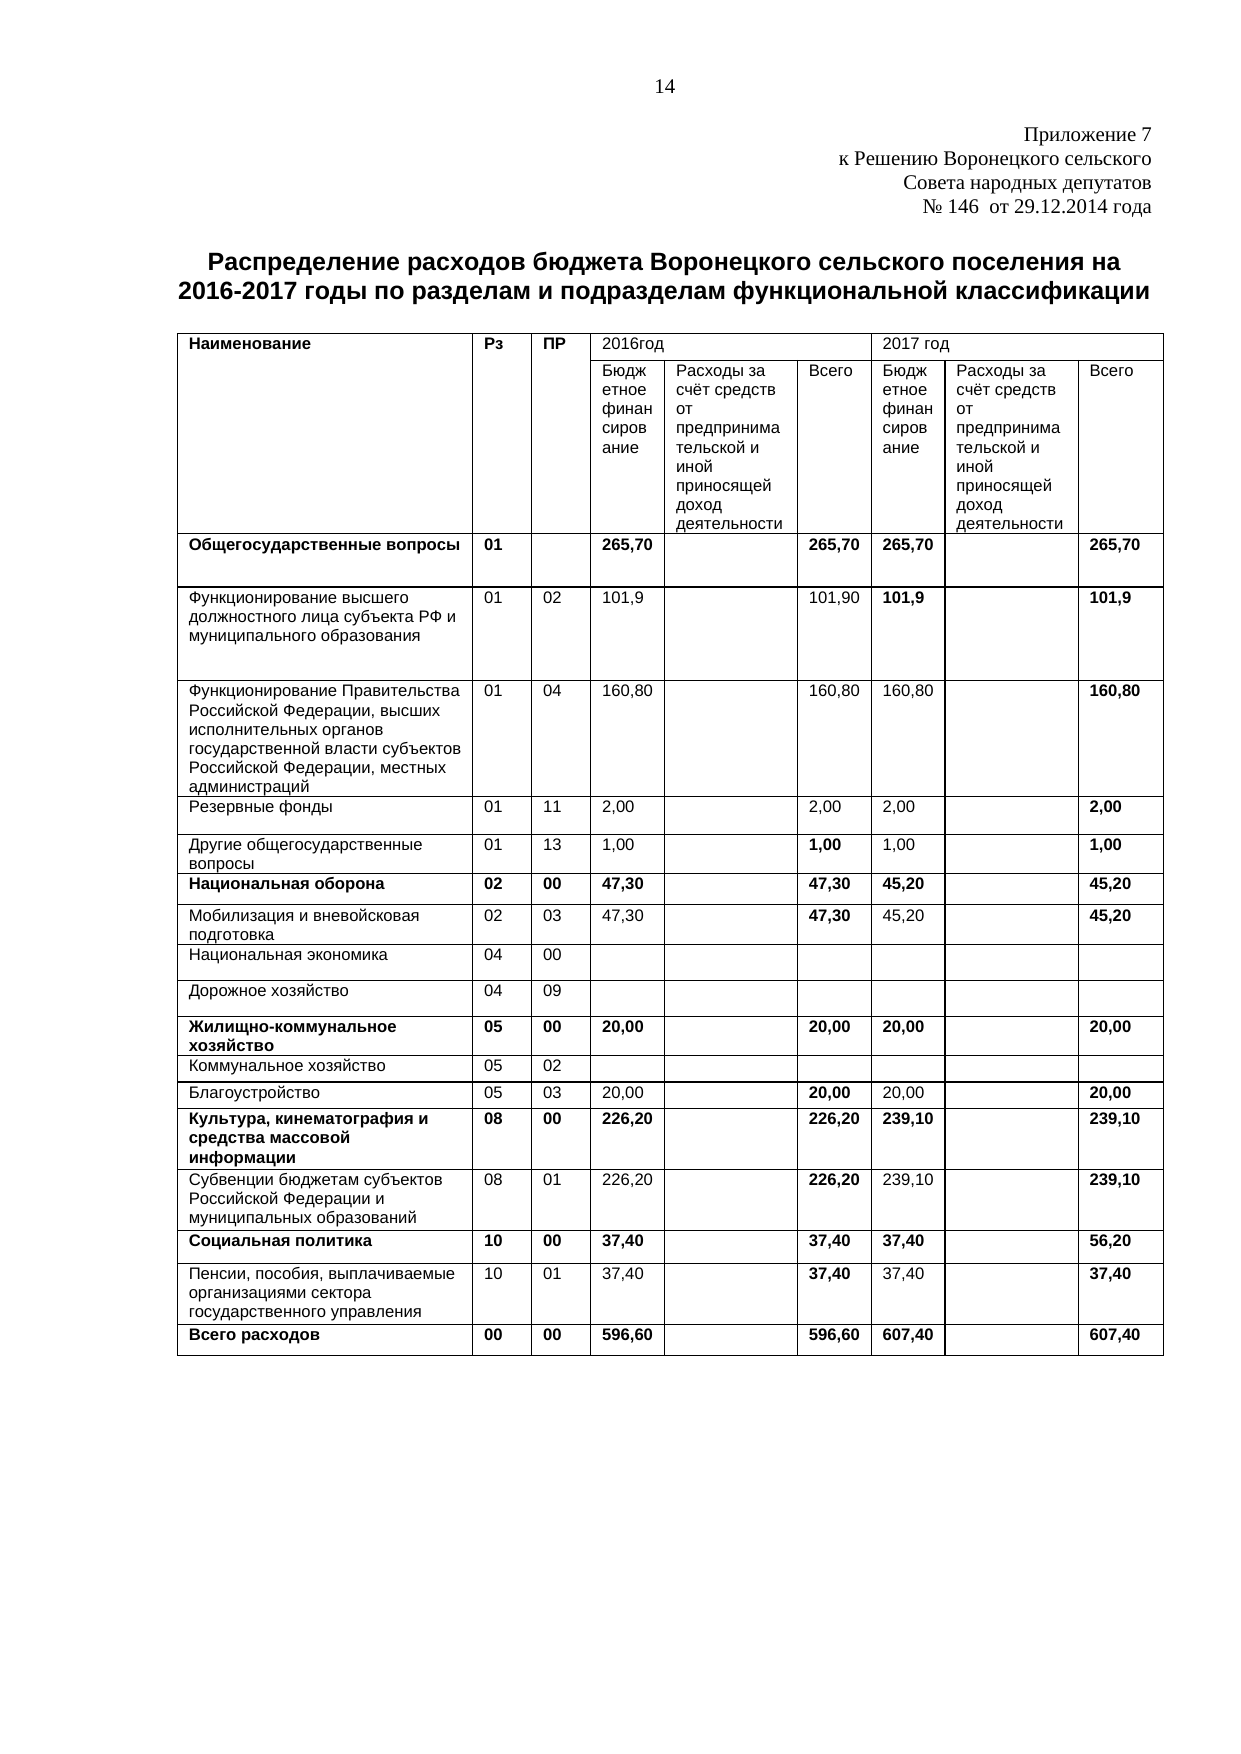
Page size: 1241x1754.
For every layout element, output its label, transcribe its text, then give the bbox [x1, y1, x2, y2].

table_cell Другие общегосударственные вопросы [178, 835, 472, 873]
table_cell [1079, 981, 1163, 1016]
table_cell [946, 1083, 1078, 1108]
table_cell [665, 1170, 797, 1230]
table_cell 1,00 [872, 835, 944, 873]
table_cell 37,40 [798, 1264, 871, 1324]
table_cell 20,00 [798, 1017, 871, 1055]
table_cell [665, 1017, 797, 1055]
text Совета народных депутатов [177, 170, 1152, 194]
table_cell Расходы за счёт средств от предпринимательской и иной приносящей доход деятельности [946, 361, 1078, 533]
table_header Наименование [178, 334, 472, 533]
table_cell Субвенции бюджетам субъектов Российской Федерации и муниципальных образований [178, 1170, 472, 1230]
table_cell 05 [473, 1083, 531, 1108]
table_cell [946, 1056, 1078, 1081]
table_cell [665, 1325, 797, 1355]
table_cell [946, 905, 1078, 944]
table_cell 02 [532, 588, 590, 680]
table_cell 47,30 [798, 874, 871, 904]
table_cell 1,00 [1079, 835, 1163, 873]
table_cell 20,00 [1079, 1083, 1163, 1108]
table_cell 01 [473, 797, 531, 834]
table_cell 04 [473, 945, 531, 979]
table_cell [665, 534, 797, 586]
table_cell [665, 835, 797, 873]
table_cell 239,10 [1079, 1109, 1163, 1169]
table_cell 02 [532, 1056, 590, 1081]
table_cell Функционирование Правительства Российской Федерации, высших исполнительных органов государственной власти субъектов Российской Федерации, местных администраций [178, 681, 472, 796]
table_cell 265,70 [872, 534, 944, 586]
table_cell 00 [532, 1325, 590, 1355]
table_cell 37,40 [591, 1231, 664, 1263]
table_cell 239,10 [1079, 1170, 1163, 1230]
table_cell Функционирование высшего должностного лица субъекта РФ и муниципального образования [178, 588, 472, 680]
table_cell 05 [473, 1017, 531, 1055]
table_cell Дорожное хозяйство [178, 981, 472, 1016]
text № 146 от 29.12.2014 года [177, 194, 1152, 218]
table_cell [665, 945, 797, 979]
table_cell 11 [532, 797, 590, 834]
table_cell 45,20 [872, 905, 944, 944]
table_cell 20,00 [872, 1083, 944, 1108]
table_cell 47,30 [591, 874, 664, 904]
table_cell [946, 681, 1078, 796]
table_cell 00 [473, 1325, 531, 1355]
table_cell Национальная экономика [178, 945, 472, 979]
table_cell 607,40 [1079, 1325, 1163, 1355]
table_cell Резервные фонды [178, 797, 472, 834]
text к Решению Воронецкого сельского [177, 146, 1152, 170]
table_cell 226,20 [798, 1170, 871, 1230]
table_cell 596,60 [591, 1325, 664, 1355]
table_cell [872, 981, 944, 1016]
table_cell [946, 1264, 1078, 1324]
table_cell [946, 1231, 1078, 1263]
table_cell [665, 1231, 797, 1263]
table_header 2017 год [872, 334, 1163, 360]
table_cell 00 [532, 1231, 590, 1263]
table_cell [1079, 945, 1163, 979]
table_cell 37,40 [872, 1264, 944, 1324]
table_cell 160,80 [872, 681, 944, 796]
table_cell [665, 1264, 797, 1324]
table_cell 00 [532, 1017, 590, 1055]
table_cell [591, 1056, 664, 1081]
table_cell 37,40 [1079, 1264, 1163, 1324]
table_cell [665, 797, 797, 834]
table_cell [946, 835, 1078, 873]
table_cell 47,30 [591, 905, 664, 944]
table_cell 20,00 [591, 1083, 664, 1108]
table_cell Всего расходов [178, 1325, 472, 1355]
table_cell 01 [473, 534, 531, 586]
table_cell 265,70 [798, 534, 871, 586]
table_cell [665, 681, 797, 796]
table_cell [532, 534, 590, 586]
table_cell 01 [473, 588, 531, 680]
table_cell 01 [473, 835, 531, 873]
table_cell 02 [473, 905, 531, 944]
table_cell 101,9 [872, 588, 944, 680]
table_cell [946, 1109, 1078, 1169]
table_cell [798, 981, 871, 1016]
table_cell 08 [473, 1170, 531, 1230]
table_cell [798, 945, 871, 979]
table_cell 20,00 [798, 1083, 871, 1108]
table_cell [946, 588, 1078, 680]
table_cell 226,20 [591, 1170, 664, 1230]
table_cell Жилищно-коммунальное хозяйство [178, 1017, 472, 1055]
table_cell [798, 1056, 871, 1081]
table_cell 265,70 [591, 534, 664, 586]
table_cell [872, 945, 944, 979]
table_cell 45,20 [1079, 905, 1163, 944]
table_cell Всего [1079, 361, 1163, 533]
table_cell Всего [798, 361, 871, 533]
table_cell Бюджетное финансирование [591, 361, 664, 533]
text Распределение расходов бюджета Воронецкого сельского поселения на 2016-2017 годы по разделам и подразделам функциональной классификации [177, 247, 1152, 304]
table_cell Расходы за счёт средств от предпринимательской и иной приносящей доход деятельности [665, 361, 797, 533]
table_cell [946, 1325, 1078, 1355]
table_cell 101,9 [1079, 588, 1163, 680]
table_cell 05 [473, 1056, 531, 1081]
table_cell Пенсии, пособия, выплачиваемые организациями сектора государственного управления [178, 1264, 472, 1324]
table_cell 01 [532, 1264, 590, 1324]
table_header ПР [532, 334, 590, 533]
table_cell 160,80 [798, 681, 871, 796]
table_cell 03 [532, 1083, 590, 1108]
table_cell 20,00 [872, 1017, 944, 1055]
table_cell 10 [473, 1264, 531, 1324]
table_cell [946, 1170, 1078, 1230]
table_cell [946, 874, 1078, 904]
table_cell 265,70 [1079, 534, 1163, 586]
table_cell 45,20 [872, 874, 944, 904]
table_cell [591, 945, 664, 979]
table_cell 1,00 [798, 835, 871, 873]
table_cell [665, 1056, 797, 1081]
table_cell 2,00 [798, 797, 871, 834]
table_cell 04 [473, 981, 531, 1016]
table_header Рз [473, 334, 531, 533]
table_cell 47,30 [798, 905, 871, 944]
table_cell 226,20 [798, 1109, 871, 1169]
table_cell 03 [532, 905, 590, 944]
table_cell 00 [532, 874, 590, 904]
table_cell 04 [532, 681, 590, 796]
table_cell 2,00 [591, 797, 664, 834]
table_cell 13 [532, 835, 590, 873]
table_cell 37,40 [872, 1231, 944, 1263]
table_cell [946, 1017, 1078, 1055]
table_cell 37,40 [591, 1264, 664, 1324]
table_cell 56,20 [1079, 1231, 1163, 1263]
table_cell 2,00 [1079, 797, 1163, 834]
table_cell Мобилизация и вневойсковая подготовка [178, 905, 472, 944]
table_cell [665, 905, 797, 944]
table_cell [1079, 1056, 1163, 1081]
table_cell 2,00 [872, 797, 944, 834]
table_cell Благоустройство [178, 1083, 472, 1108]
table_cell 239,10 [872, 1170, 944, 1230]
table_cell [946, 981, 1078, 1016]
table_cell [665, 874, 797, 904]
table_cell 02 [473, 874, 531, 904]
table_cell Бюджетное финансирование [872, 361, 944, 533]
table_cell 09 [532, 981, 590, 1016]
table_cell 596,60 [798, 1325, 871, 1355]
table_cell 01 [473, 681, 531, 796]
table_cell 45,20 [1079, 874, 1163, 904]
table_cell [872, 1056, 944, 1081]
table_cell Культура, кинематография и средства массовой информации [178, 1109, 472, 1169]
table_cell [665, 588, 797, 680]
table_cell 37,40 [798, 1231, 871, 1263]
text Приложение 7 [177, 122, 1152, 146]
table_cell 20,00 [1079, 1017, 1163, 1055]
table_cell [665, 1083, 797, 1108]
table_cell 160,80 [1079, 681, 1163, 796]
table_cell 607,40 [872, 1325, 944, 1355]
table_cell Общегосударственные вопросы [178, 534, 472, 586]
table_cell [591, 981, 664, 1016]
table_cell 00 [532, 945, 590, 979]
table_cell 226,20 [591, 1109, 664, 1169]
table_cell Коммунальное хозяйство [178, 1056, 472, 1081]
table_cell [665, 1109, 797, 1169]
table_cell 160,80 [591, 681, 664, 796]
table_cell [946, 534, 1078, 586]
table_cell [946, 797, 1078, 834]
table_cell 239,10 [872, 1109, 944, 1169]
table_cell Социальная политика [178, 1231, 472, 1263]
table_cell Национальная оборона [178, 874, 472, 904]
table_header 2016год [591, 334, 871, 360]
table_cell 1,00 [591, 835, 664, 873]
table_cell 20,00 [591, 1017, 664, 1055]
table_cell 101,90 [798, 588, 871, 680]
table_cell [946, 945, 1078, 979]
table_cell 01 [532, 1170, 590, 1230]
table_cell [665, 981, 797, 1016]
table_cell 101,9 [591, 588, 664, 680]
table_cell 08 [473, 1109, 531, 1169]
table_cell 00 [532, 1109, 590, 1169]
table_cell 10 [473, 1231, 531, 1263]
